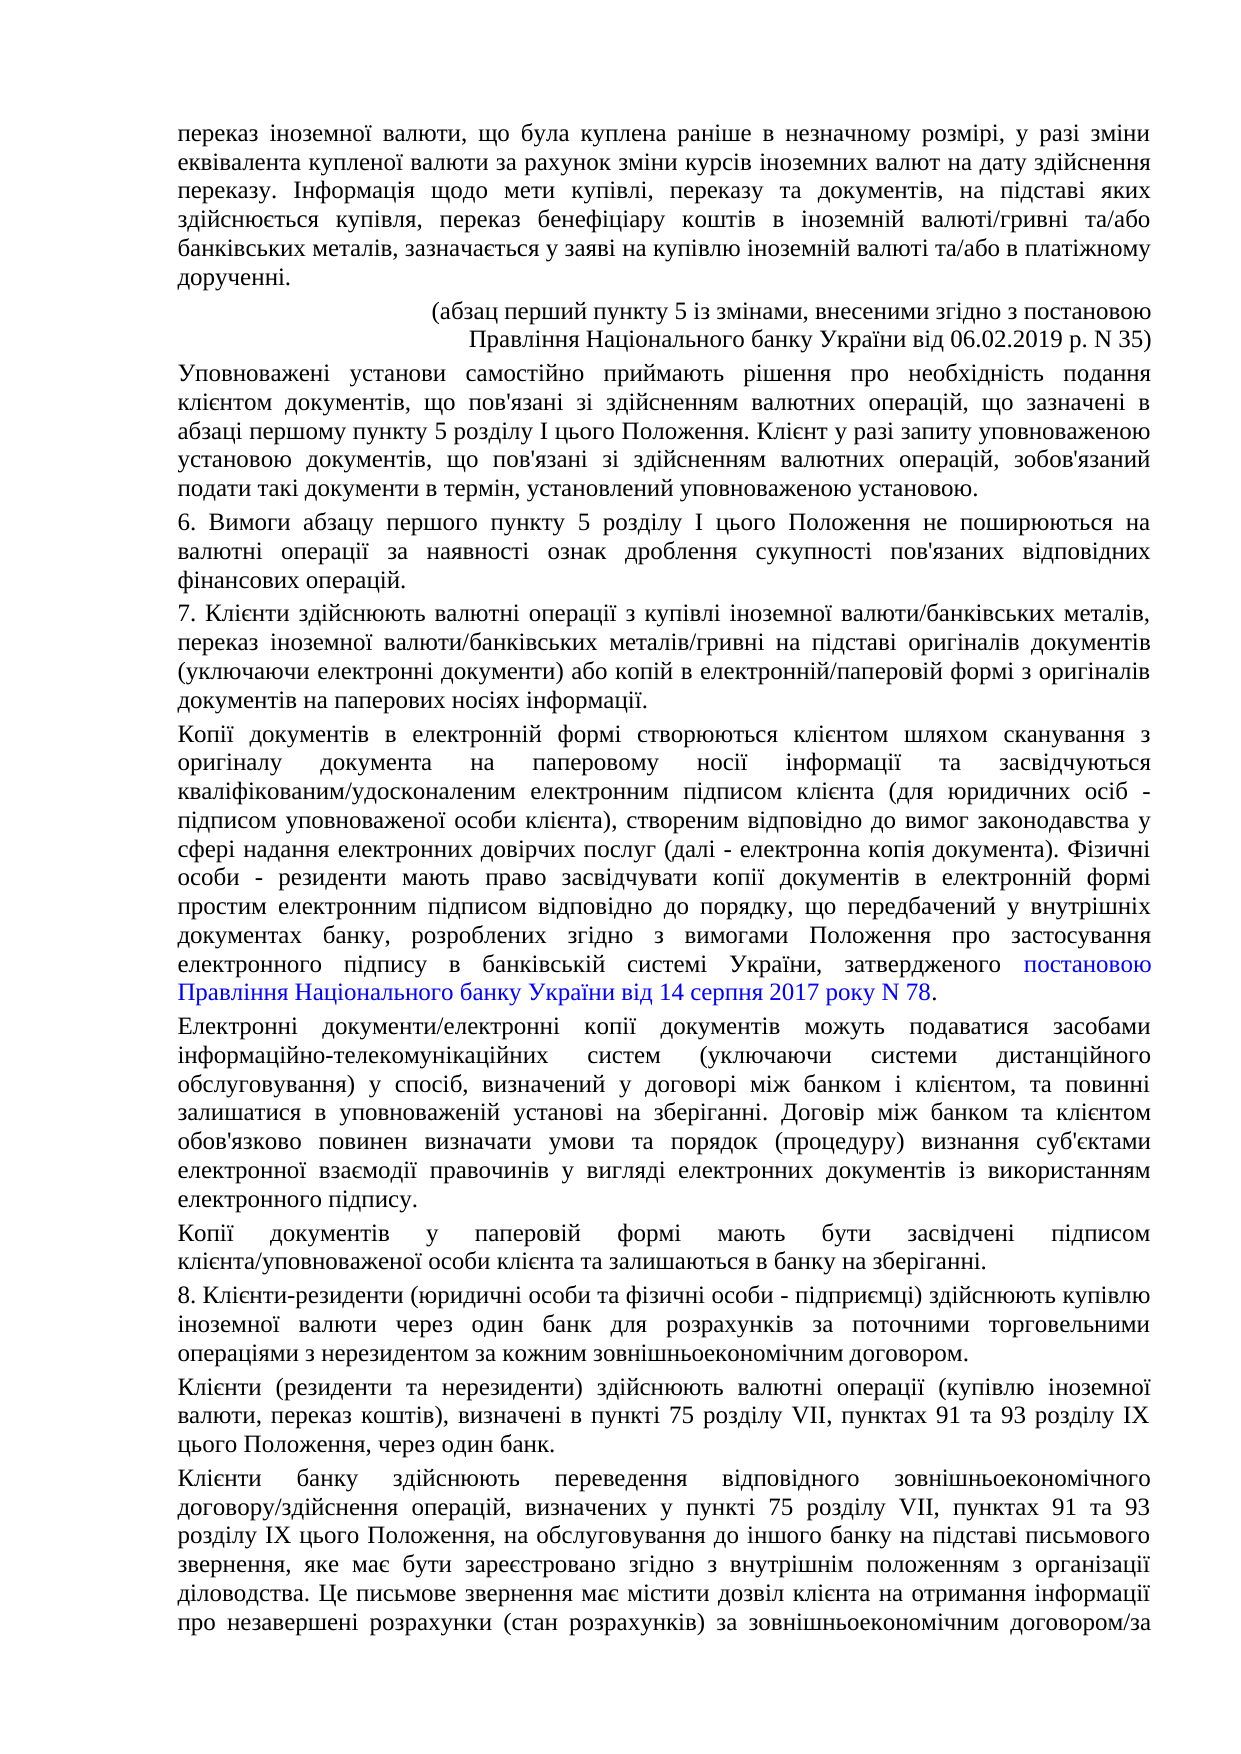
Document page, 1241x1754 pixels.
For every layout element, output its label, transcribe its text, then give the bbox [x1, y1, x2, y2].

text Копії документів у паперовій формі мають бути засвідчені підписом клієнта/уповноваженої особи клієнта та залишаються в банку на зберіганні. [177, 1218, 1152, 1275]
text 7. Клієнти здійснюють валютні операції з купівлі іноземної валюти/банківських металів, переказ іноземної валюти/банківських металів/гривні на підставі оригіналів документів (уключаючи електронні документи) або копій в електронній/паперовій формі з оригіналів документів на паперових носіях інформації. [177, 598, 1152, 713]
text 6. Вимоги абзацу першого пункту 5 розділу I цього Положення не поширюються на валютні операції за наявності ознак дроблення сукупності пов'язаних відповідних фінансових операцій. [177, 507, 1152, 593]
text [177, 118, 1152, 291]
text Електронні документи/електронні копії документів можуть подаватися засобами інформаційно-телекомунікаційних систем (уключаючи системи дистанційного обслуговування) у спосіб, визначений у договорі між банком і клієнтом, та повинні залишатися в уповноваженій установі на зберіганні. Договір між банком та клієнтом обов'язково повинен визначати умови та порядок (процедуру) визнання суб'єктами електронної взаємодії правочинів у вигляді електронних документів із використанням електронного підпису. [177, 1011, 1152, 1212]
text 8. Клієнти-резиденти (юридичні особи та фізичні особи - підприємці) здійснюють купівлю іноземної валюти через один банк для розрахунків за поточними торговельними операціями з нерезидентом за кожним зовнішньоекономічним договором. [177, 1280, 1152, 1366]
text Копії документів в електронній формі створюються клієнтом шляхом сканування з оригіналу документа на паперовому носії інформації та засвідчуються кваліфікованим/удосконаленим електронним підписом клієнта (для юридичних осіб - підписом уповноваженої особи клієнта), створеним відповідно до вимог законодавства у сфері надання електронних довірчих послуг (далі - електронна копія документа). Фізичні особи - резиденти мають право засвідчувати копії документів в електронній формі простим електронним підписом відповідно до порядку, що передбачений у внутрішніх документах банку, розроблених згідно з вимогами Положення про застосування електронного підпису в банківській системі України, затвердженого постановою Правління Національного банку України від 14 серпня 2017 року N 78. [177, 719, 1152, 1006]
text Клієнти (резиденти та нерезиденти) здійснюють валютні операції (купівлю іноземної валюти, переказ коштів), визначені в пункті 75 розділу VII, пунктах 91 та 93 розділу IX цього Положення, через один банк. [177, 1372, 1152, 1458]
text (абзац перший пункту 5 із змінами, внесеними згідно з постановою Правління Національного банку України від 06.02.2019 р. N 35) [177, 296, 1152, 353]
text Уповноважені установи самостійно приймають рішення про необхідність подання клієнтом документів, що пов'язані зі здійсненням валютних операцій, що зазначені в абзаці першому пункту 5 розділу I цього Положення. Клієнт у разі запиту уповноваженою установою документів, що пов'язані зі здійсненням валютних операцій, зобов'язаний подати такі документи в термін, установлений уповноваженою установою. [177, 358, 1152, 502]
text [177, 1463, 1152, 1635]
